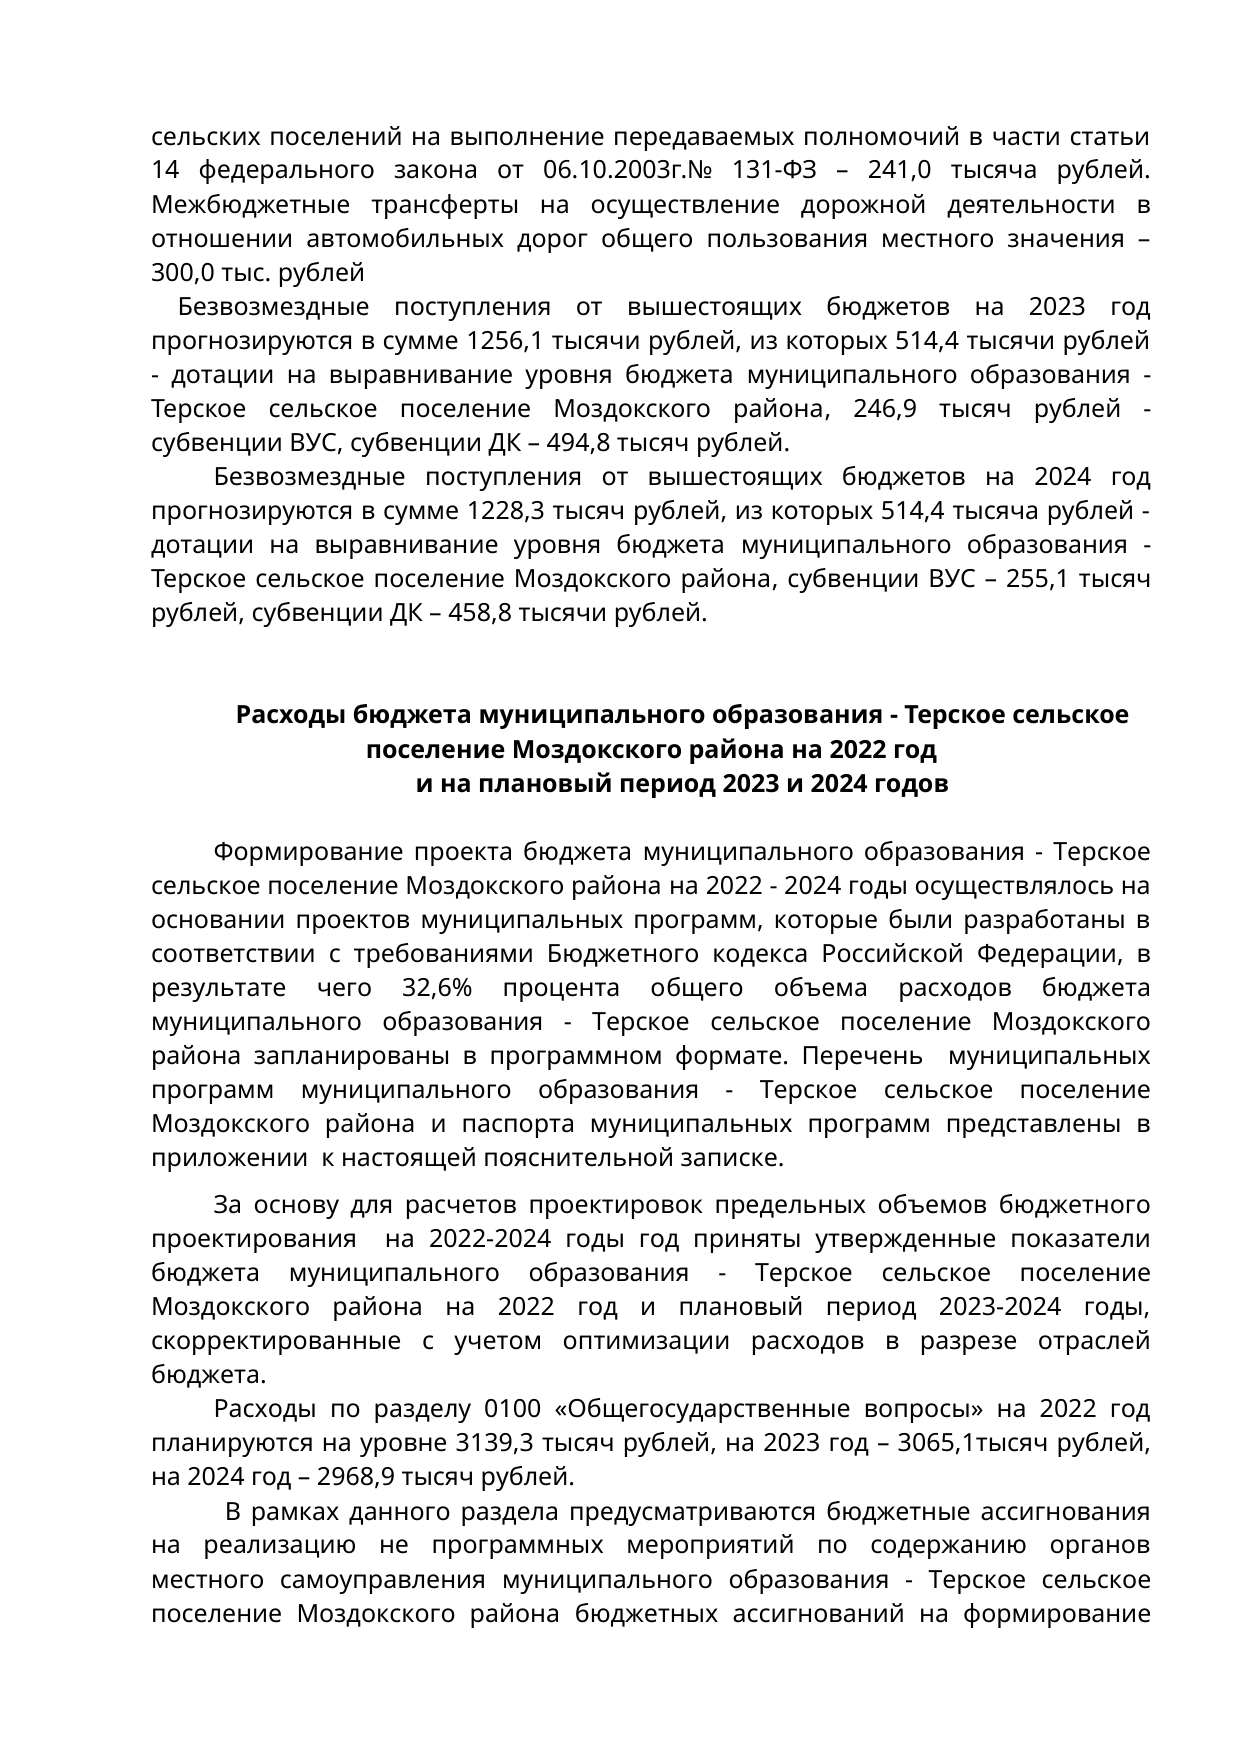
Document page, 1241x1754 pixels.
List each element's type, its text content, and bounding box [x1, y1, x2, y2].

text Безвозмездные поступления от вышестоящих бюджетов на 2023 год прогнозируются в сумме 1256,1 тысячи рублей, из которых 514,4 тысячи рублей - дотации на выравнивание уровня бюджета муниципального образования - Терское сельское поселение Моздокского района, 246,9 тысяч рублей - субвенции ВУС, субвенции ДК – 494,8 тысяч рублей. [151, 288, 1152, 459]
text Формирование проекта бюджета муниципального образования - Терское сельское поселение Моздокского района на 2022 - 2024 годы осуществлялось на основании проектов муниципальных программ, которые были разработаны в соответствии с требованиями Бюджетного кодекса Российской Федерации, в результате чего 32,6% процента общего объема расходов бюджета муниципального образования - Терское сельское поселение Моздокского района запланированы в программном формате. Перечень муниципальных программ муниципального образования - Терское сельское поселение Моздокского района и паспорта муниципальных программ представлены в приложении к настоящей пояснительной записке. [151, 833, 1152, 1174]
text За основу для расчетов проектировок предельных объемов бюджетного проектирования на 2022-2024 годы год приняты утвержденные показатели бюджета муниципального образования - Терское сельское поселение Моздокского района на 2022 год и плановый период 2023-2024 годы, скорректированные с учетом оптимизации расходов в разрезе отраслей бюджета. [151, 1187, 1152, 1391]
text Расходы по разделу 0100 «Общегосударственные вопросы» на 2022 год планируются на уровне 3139,3 тысяч рублей, на 2023 год – 3065,1тысяч рублей, на 2024 год – 2968,9 тысяч рублей. [151, 1391, 1152, 1493]
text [151, 118, 1152, 288]
list Расходы бюджета муниципального образования - Терское сельское поселение Моздокского района на 2022 год [151, 697, 1152, 765]
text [151, 1493, 1152, 1629]
list и на плановый период 2023 и 2024 годов [151, 765, 1152, 799]
text Безвозмездные поступления от вышестоящих бюджетов на 2024 год прогнозируются в сумме 1228,3 тысяч рублей, из которых 514,4 тысяча рублей - дотации на выравнивание уровня бюджета муниципального образования - Терское сельское поселение Моздокского района, субвенции ВУС – 255,1 тысяч рублей, субвенции ДК – 458,8 тысячи рублей. [151, 459, 1152, 629]
